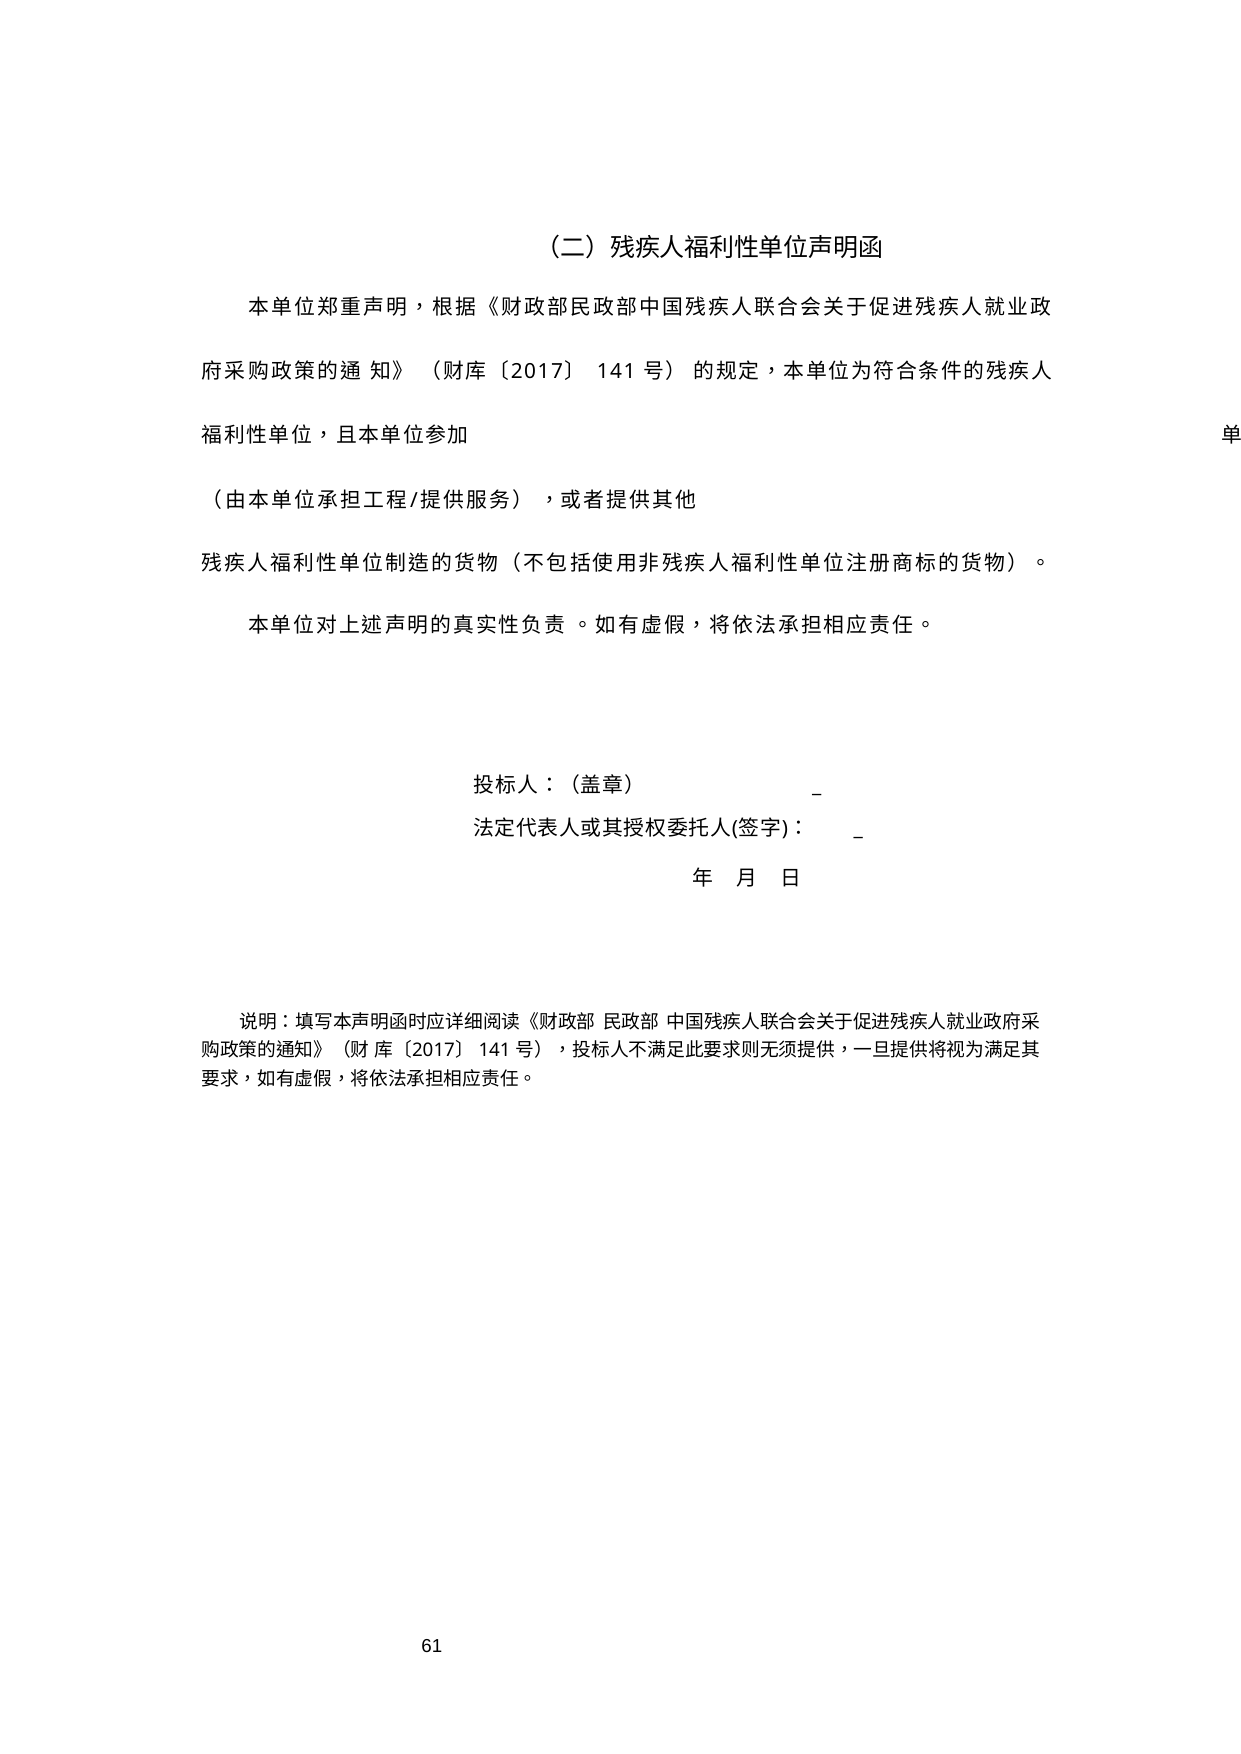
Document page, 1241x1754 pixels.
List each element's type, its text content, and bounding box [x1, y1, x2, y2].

text 年 月 日 [588, 863, 1054, 892]
text 说明：填写本声明函时应详细阅读《财政部 民政部 中国残疾人联合会关于促进残疾人就业政府采购政策的通知》（财 库〔2017〕 141 号），投标人不满足此要求则无须提供，一旦提供将视为满足其要求，如有虚假，将依法承担相应责任。 [201, 1008, 1054, 1091]
text 本单位对上述声明的真实性负责 。如有虚假，将依法承担相应责任。 [248, 611, 1054, 638]
text 本单位郑重声明，根据《财政部民政部中国残疾人联合会关于促进残疾人就业政府采购政策的通 知》 （财库〔2017〕 141 号） 的规定，本单位为符合条件的残疾人福利性单位，且本单位参加 单位的 项目采购活动提供本单位制造的货物（由本单位承担工程/提供服务） ，或者提供其他 [202, 292, 1053, 513]
text 残疾人福利性单位制造的货物（不包括使用非残疾人福利性单位注册商标的货物）。 [201, 549, 1054, 576]
text （二）残疾人福利性单位声明函 [536, 232, 1054, 263]
text 投标人：（盖章） _ [473, 771, 1054, 799]
text 法定代表人或其授权委托人(签字)： _ [473, 813, 1054, 842]
